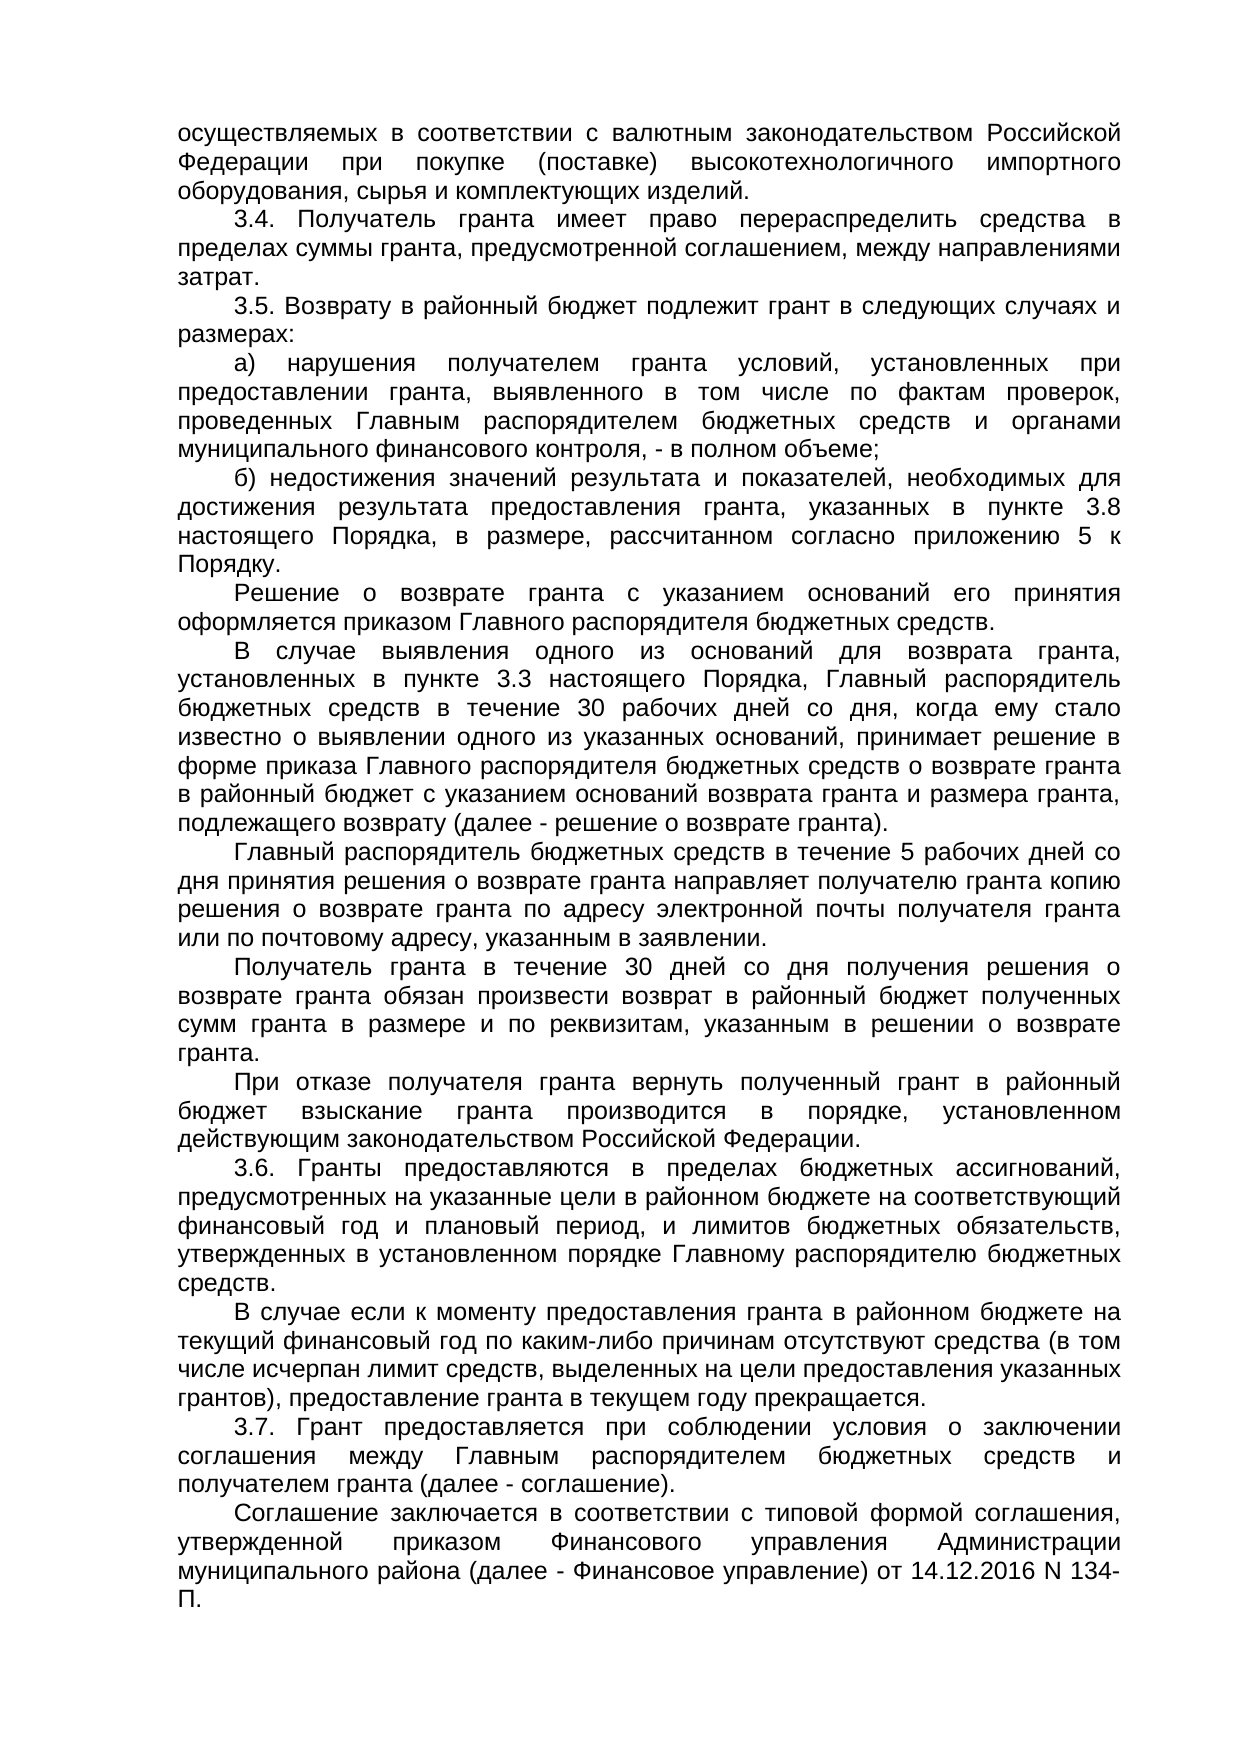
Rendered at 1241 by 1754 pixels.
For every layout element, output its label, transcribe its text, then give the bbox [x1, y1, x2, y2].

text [177, 118, 1122, 204]
text 3.7. Грант предоставляется при соблюдении условия о заключении соглашения между Главным распорядителем бюджетных средств и получателем гранта (далее - соглашение). [177, 1412, 1122, 1498]
text 3.6. Гранты предоставляются в пределах бюджетных ассигнований, предусмотренных на указанные цели в районном бюджете на соответствующий финансовый год и плановый период, и лимитов бюджетных обязательств, утвержденных в установленном порядке Главному распорядителю бюджетных средств. [177, 1153, 1122, 1297]
text а) нарушения получателем гранта условий, установленных при предоставлении гранта, выявленного в том числе по фактам проверок, проведенных Главным распорядителем бюджетных средств и органами муниципального финансового контроля, - в полном объеме; [177, 348, 1122, 463]
text Главный распорядитель бюджетных средств в течение 5 рабочих дней со дня принятия решения о возврате гранта направляет получателю гранта копию решения о возврате гранта по адресу электронной почты получателя гранта или по почтовому адресу, указанным в заявлении. [177, 837, 1122, 952]
text Получатель гранта в течение 30 дней со дня получения решения о возврате гранта обязан произвести возврат в районный бюджет полученных сумм гранта в размере и по реквизитам, указанным в решении о возврате гранта. [177, 952, 1122, 1067]
text б) недостижения значений результата и показателей, необходимых для достижения результата предоставления гранта, указанных в пункте 3.8 настоящего Порядка, в размере, рассчитанном согласно приложению 5 к Порядку. [177, 463, 1122, 578]
text Решение о возврате гранта с указанием оснований его принятия оформляется приказом Главного распорядителя бюджетных средств. [177, 578, 1122, 636]
text В случае если к моменту предоставления гранта в районном бюджете на текущий финансовый год по каким-либо причинам отсутствуют средства (в том числе исчерпан лимит средств, выделенных на цели предоставления указанных грантов), предоставление гранта в текущем году прекращается. [177, 1297, 1122, 1412]
text 3.5. Возврату в районный бюджет подлежит грант в следующих случаях и размерах: [177, 291, 1122, 348]
text Соглашение заключается в соответствии с типовой формой соглашения, утвержденной приказом Финансового управления Администрации муниципального района (далее - Финансовое управление) от 14.12.2016 N 134-П. [177, 1498, 1122, 1613]
text 3.4. Получатель гранта имеет право перераспределить средства в пределах суммы гранта, предусмотренной соглашением, между направлениями затрат. [177, 204, 1122, 291]
text При отказе получателя гранта вернуть полученный грант в районный бюджет взыскание гранта производится в порядке, установленном действующим законодательством Российской Федерации. [177, 1067, 1122, 1153]
text В случае выявления одного из оснований для возврата гранта, установленных в пункте 3.3 настоящего Порядка, Главный распорядитель бюджетных средств в течение 30 рабочих дней со дня, когда ему стало известно о выявлении одного из указанных оснований, принимает решение в форме приказа Главного распорядителя бюджетных средств о возврате гранта в районный бюджет с указанием оснований возврата гранта и размера гранта, подлежащего возврату (далее - решение о возврате гранта). [177, 636, 1122, 837]
